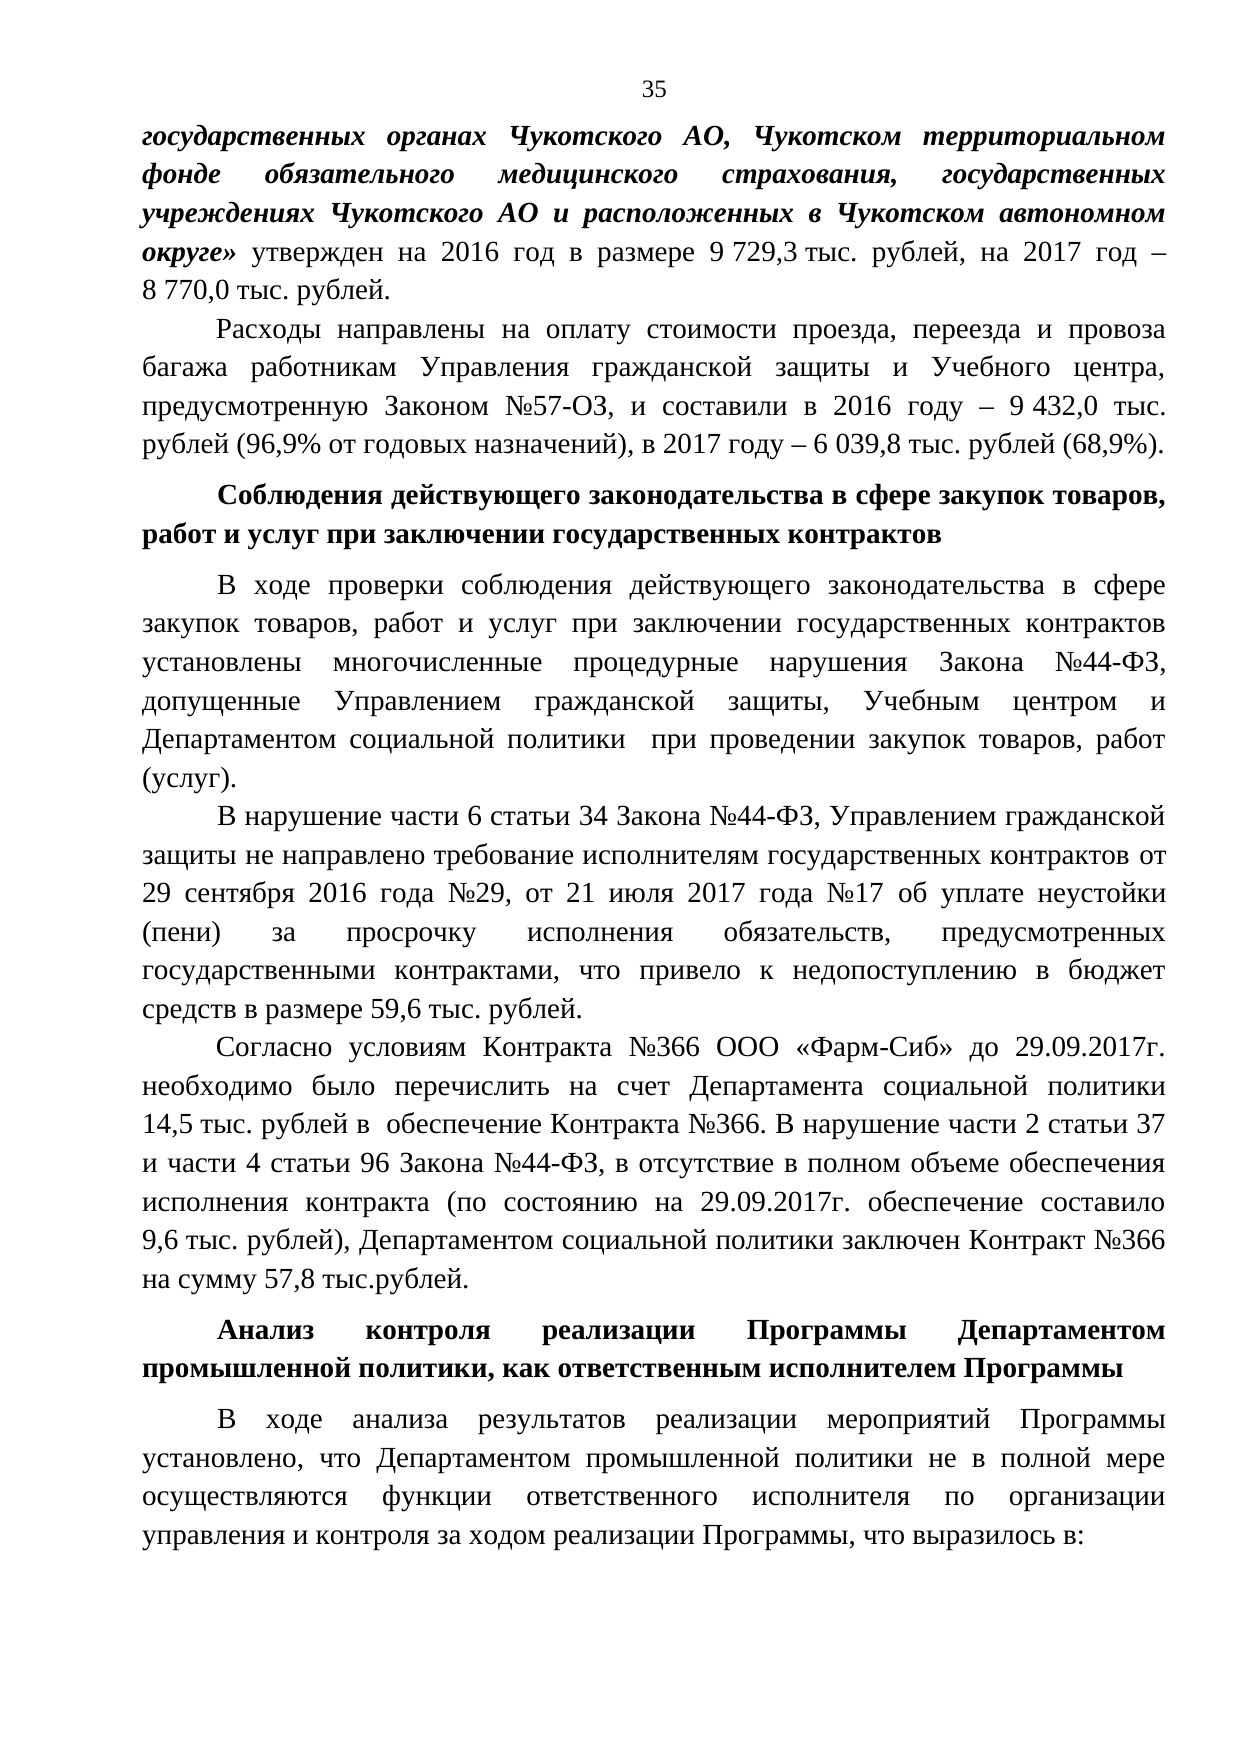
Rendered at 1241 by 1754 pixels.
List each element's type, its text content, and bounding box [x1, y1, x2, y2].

text Анализ контроля реализации Программы Департаментом промышленной политики, как ответственным исполнителем Программы [142, 1312, 1166, 1384]
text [142, 118, 1166, 306]
text Соблюдения действующего законодательства в сфере закупок товаров, работ и услуг при заключении государственных контрактов [142, 477, 1166, 549]
text Согласно условиям Контракта №366 ООО «Фарм-Сиб» до 29.09.2017г. необходимо было перечислить на счет Департамента социальной политики 14,5 тыс. рублей в обеспечение Контракта №366. В нарушение части 2 статьи 37 и части 4 статьи 96 Закона №44-ФЗ, в отсутствие в полном объеме обеспечения исполнения контракта (по состоянию на 29.09.2017г. обеспечение составило 9,6 тыс. рублей), Департаментом социальной политики заключен Контракт №366 на сумму 57,8 тыс.рублей. [142, 1029, 1166, 1294]
text В ходе анализа результатов реализации мероприятий Программы установлено, что Департаментом промышленной политики не в полной мере осуществляются функции ответственного исполнителя по организации управления и контроля за ходом реализации Программы, что выразилось в: [142, 1401, 1166, 1551]
text В нарушение части 6 статьи 34 Закона №44-ФЗ, Управлением гражданской защиты не направлено требование исполнителям государственных контрактов от 29 сентября 2016 года №29, от 21 июля 2017 года №17 об уплате неустойки (пени) за просрочку исполнения обязательств, предусмотренных государственными контрактами, что привело к недопоступлению в бюджет средств в размере 59,6 тыс. рублей. [142, 798, 1166, 1024]
text Расходы направлены на оплату стоимости проезда, переезда и провоза багажа работникам Управления гражданской защиты и Учебного центра, предусмотренную Законом №57-ОЗ, и составили в 2016 году – 9 432,0 тыс. рублей (96,9% от годовых назначений), в 2017 году – 6 039,8 тыс. рублей (68,9%). [142, 311, 1166, 460]
text В ходе проверки соблюдения действующего законодательства в сфере закупок товаров, работ и услуг при заключении государственных контрактов установлены многочисленные процедурные нарушения Закона №44-ФЗ, допущенные Управлением гражданской защиты, Учебным центром и Департаментом социальной политики при проведении закупок товаров, работ (услуг). [142, 567, 1166, 793]
